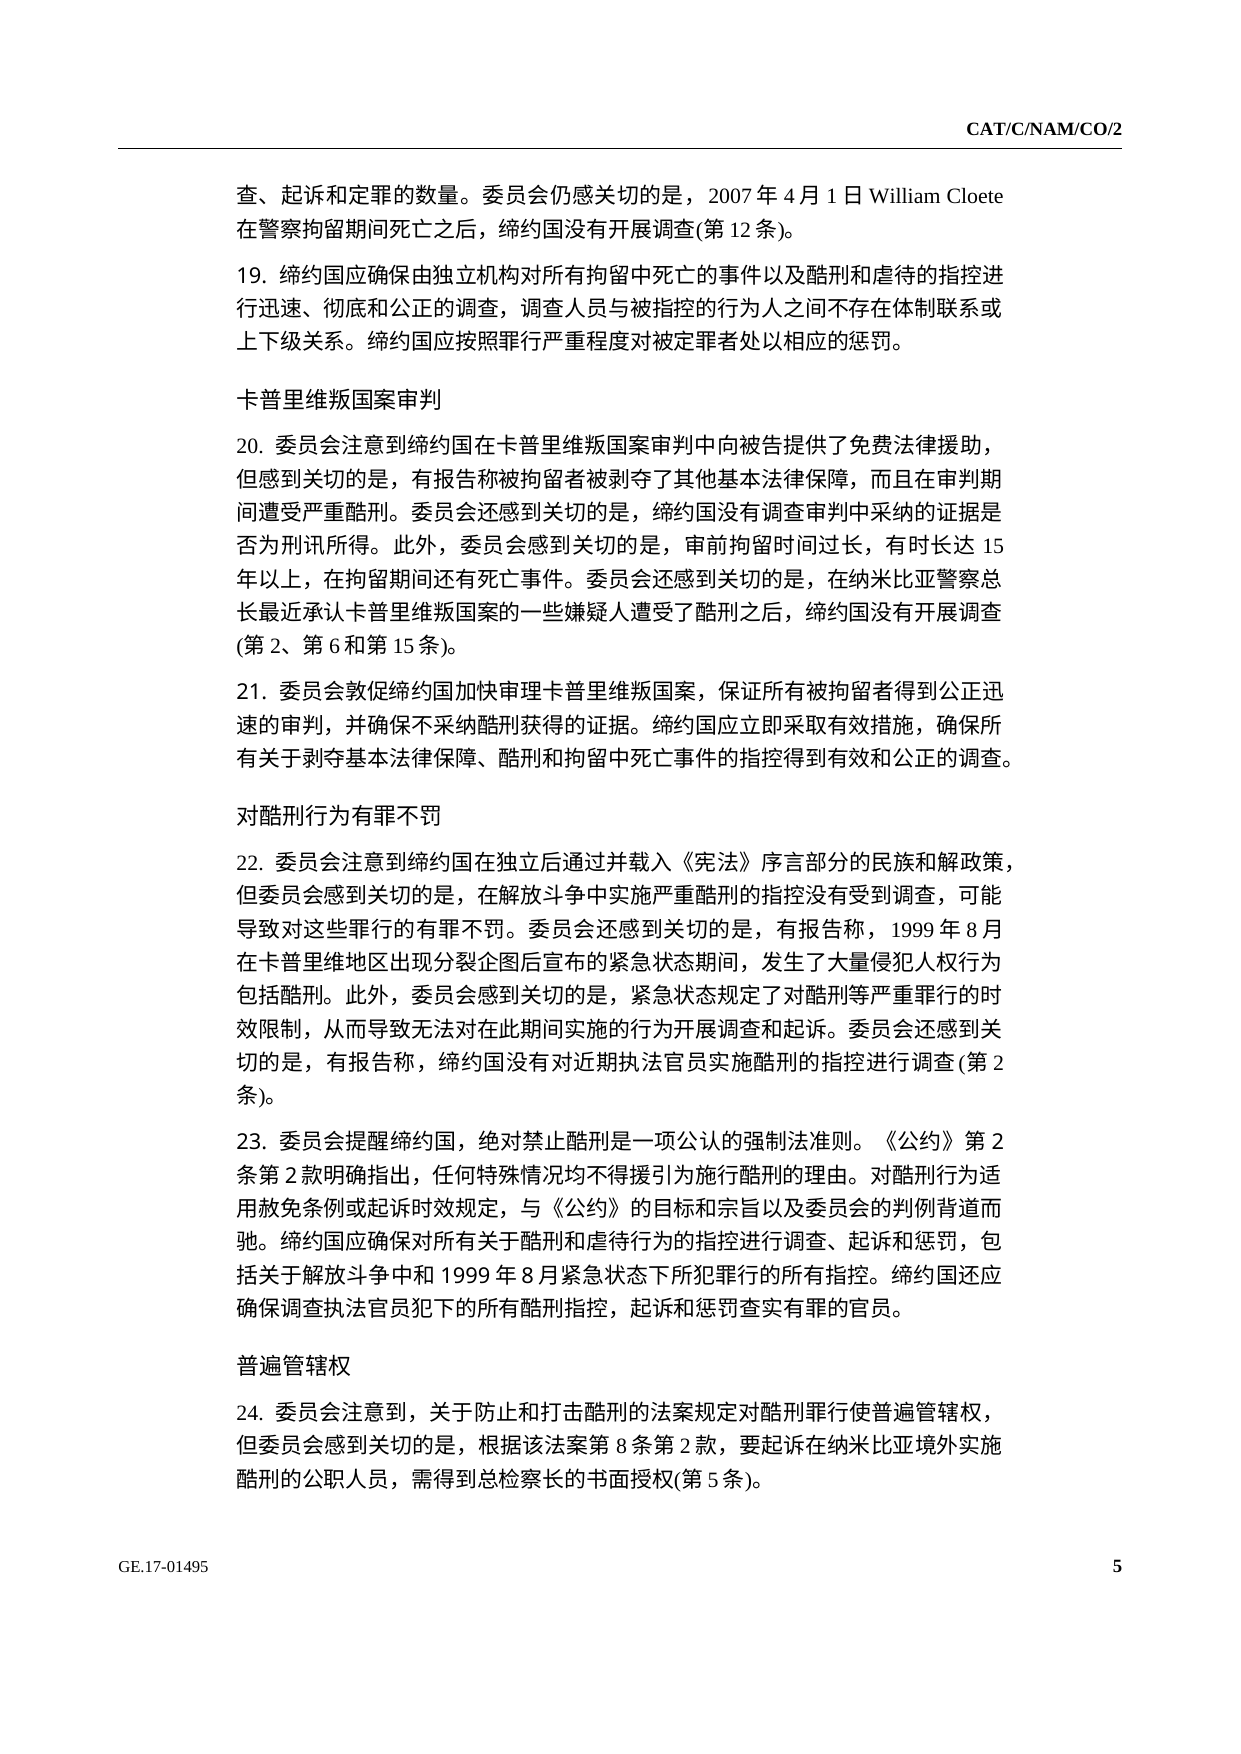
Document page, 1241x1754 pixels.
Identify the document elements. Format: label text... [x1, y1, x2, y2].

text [236, 177, 1004, 244]
text 22. 委员会注意到缔约国在独立后通过并载入《宪法》序言部分的民族和解政策，但委员会感到关切的是，在解放斗争中实施严重酷刑的指控没有受到调查，可能导致对这些罪行的有罪不罚。委员会还感到关切的是，有报告称，1999年8月在卡普里维地区出现分裂企图后宣布的紧急状态期间，发生了大量侵犯人权行为，包括酷刑。此外，委员会感到关切的是，紧急状态规定了对酷刑等严重罪行的时效限制，从而导致无法对在此期间实施的行为开展调查和起诉。委员会还感到关切的是，有报告称，缔约国没有对近期执法官员实施酷刑的指控进行调查(第2条)。 [236, 844, 1004, 1111]
text 19. 缔约国应确保由独立机构对所有拘留中死亡的事件以及酷刑和虐待的指控进行迅速、彻底和公正的调查，调查人员与被指控的行为人之间不存在体制联系或上下级关系。缔约国应按照罪行严重程度对被定罪者处以相应的惩罚。 [236, 256, 1004, 356]
text 23. 委员会提醒缔约国，绝对禁止酷刑是一项公认的强制法准则。《公约》第2条第2款明确指出，任何特殊情况均不得援引为施行酷刑的理由。对酷刑行为适用赦免条例或起诉时效规定，与《公约》的目标和宗旨以及委员会的判例背道而驰。缔约国应确保对所有关于酷刑和虐待行为的指控进行调查、起诉和惩罚，包括关于解放斗争中和1999年8月紧急状态下所犯罪行的所有指控。缔约国还应确保调查执法官员犯下的所有酷刑指控，起诉和惩罚查实有罪的官员。 [236, 1123, 1004, 1323]
text 20. 委员会注意到缔约国在卡普里维叛国案审判中向被告提供了免费法律援助，但感到关切的是，有报告称被拘留者被剥夺了其他基本法律保障，而且在审判期间遭受严重酷刑。委员会还感到关切的是，缔约国没有调查审判中采纳的证据是否为刑讯所得。此外，委员会感到关切的是，审前拘留时间过长，有时长达15年以上，在拘留期间还有死亡事件。委员会还感到关切的是，在纳米比亚警察总长最近承认卡普里维叛国案的一些嫌疑人遭受了酷刑之后，缔约国没有开展调查(第2、第6和第15条)。 [236, 427, 1004, 661]
text 普遍管辖权 [118, 1348, 1004, 1381]
text 卡普里维叛国案审判 [118, 381, 1004, 415]
text 对酷刑行为有罪不罚 [118, 798, 1004, 831]
text 21. 委员会敦促缔约国加快审理卡普里维叛国案，保证所有被拘留者得到公正迅速的审判，并确保不采纳酷刑获得的证据。缔约国应立即采取有效措施，确保所有关于剥夺基本法律保障、酷刑和拘留中死亡事件的指控得到有效和公正的调查。 [236, 673, 1004, 773]
text 24. 委员会注意到，关于防止和打击酷刑的法案规定对酷刑罪行使普遍管辖权，但委员会感到关切的是，根据该法案第8条第2款，要起诉在纳米比亚境外实施酷刑的公职人员，需得到总检察长的书面授权(第5条)。 [236, 1394, 1004, 1494]
